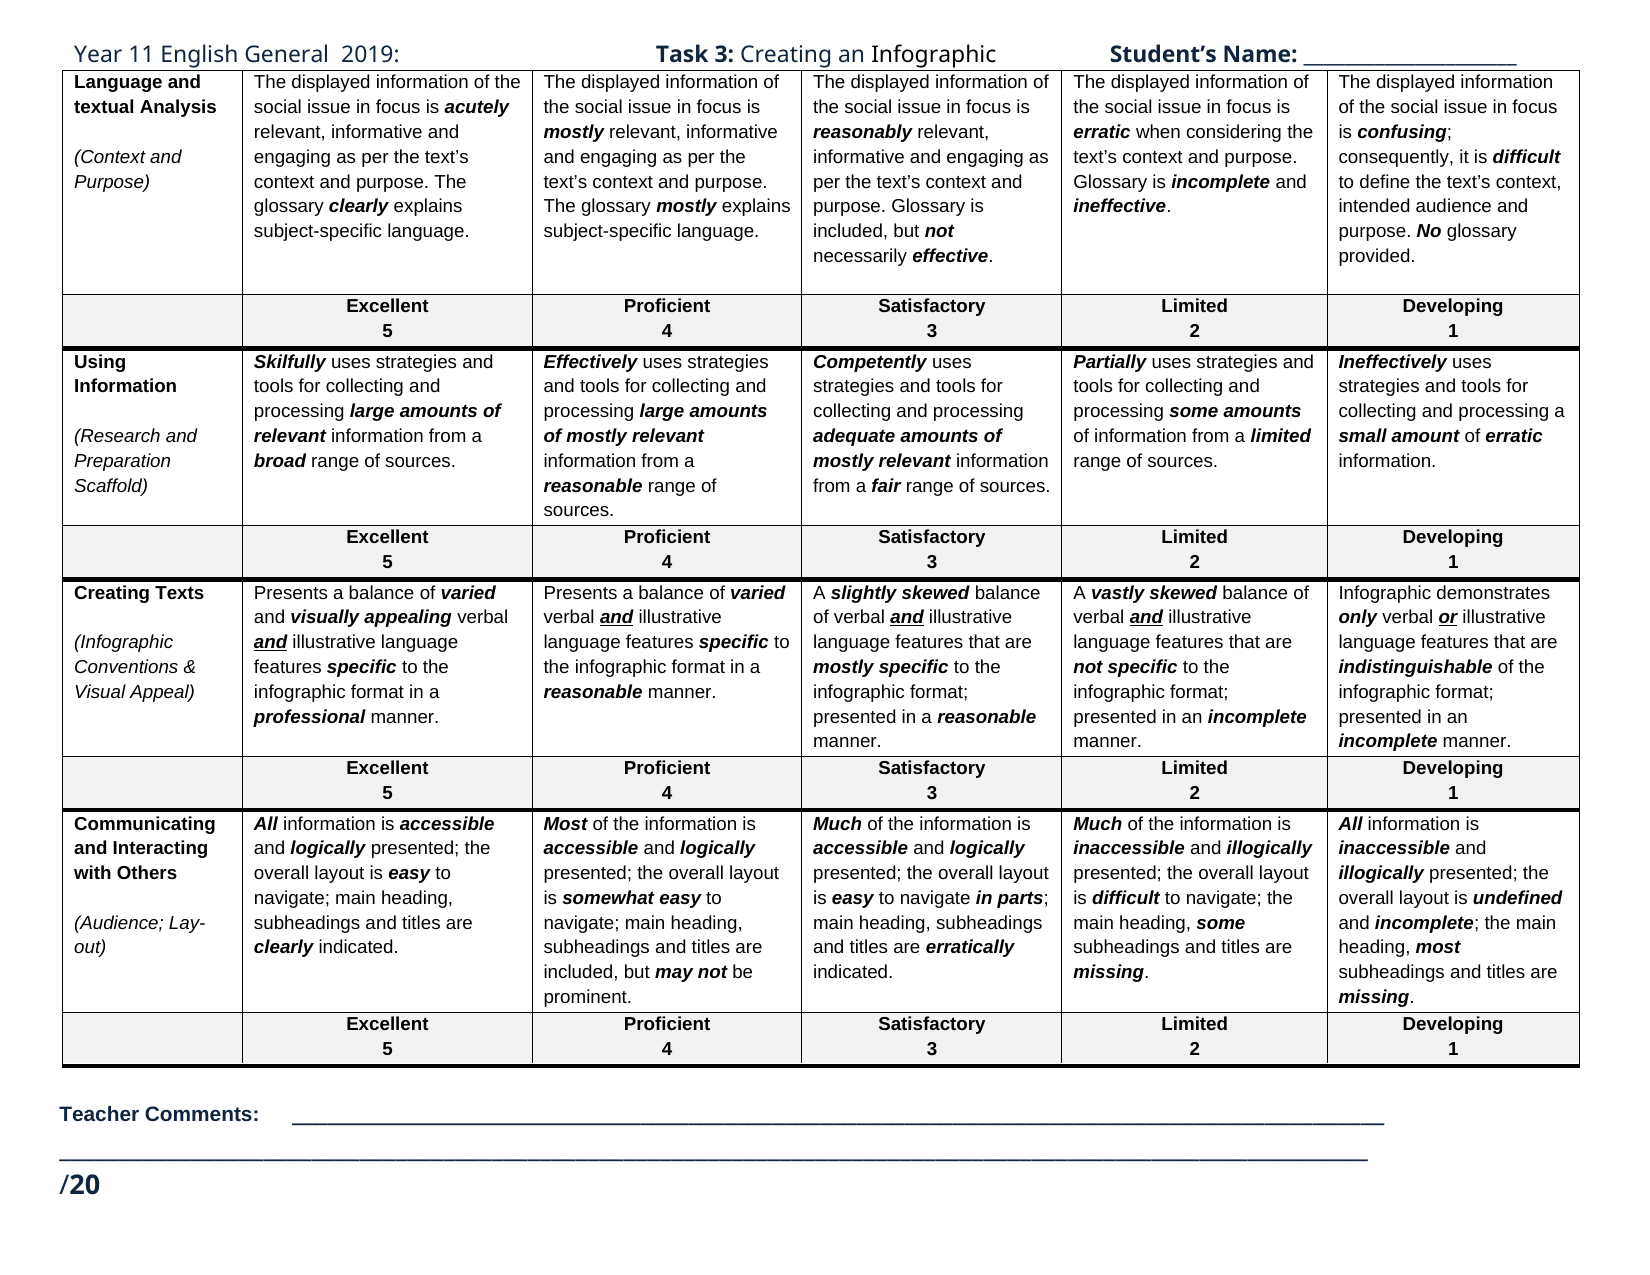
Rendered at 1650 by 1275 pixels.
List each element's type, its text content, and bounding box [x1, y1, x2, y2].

table_cell The displayed information of the social issue in focus is acutely relevant, informative and engaging as per the text’s context and purpose. The glossary clearly explains subject-specific language. [243, 71, 532, 294]
table_cell Proficient 4 [533, 526, 801, 577]
table_cell Satisfactory 3 [802, 1013, 1061, 1063]
table_cell Partially uses strategies and tools for collecting and processing some amounts of information from a limited range of sources. [1062, 351, 1327, 525]
text Teacher Comments: ___________________________________________________________________________________________ [59, 1092, 1591, 1129]
table_cell The displayed information of the social issue in focus is confusing; consequently, it is difficult to define the text’s context, intended audience and purpose. No glossary provided. [1328, 71, 1579, 294]
table_cell The displayed information of the social issue in focus is reasonably relevant, informative and engaging as per the text’s context and purpose. Glossary is included, but not necessarily effective. [802, 71, 1061, 294]
table_cell Satisfactory 3 [802, 526, 1061, 577]
table_cell Presents a balance of varied verbal and illustrative language features specific to the infographic format in a reasonable manner. [533, 582, 801, 756]
table_cell Excellent 5 [243, 1013, 532, 1063]
table_cell Developing 1 [1328, 757, 1579, 808]
table_cell [63, 295, 242, 346]
table_cell Excellent 5 [243, 526, 532, 577]
table_cell Excellent 5 [243, 295, 532, 346]
table_cell [63, 1013, 242, 1063]
table_cell [63, 526, 242, 577]
table_cell Much of the information is accessible and logically presented; the overall layout is easy to navigate in parts; main heading, subheadings and titles are erratically indicated. [802, 812, 1061, 1012]
text _____________________________________________________________________________________________________________ [59, 1129, 1591, 1166]
table_cell Proficient 4 [533, 295, 801, 346]
table_cell Ineffectively uses strategies and tools for collecting and processing a small amount of erratic information. [1328, 351, 1579, 525]
table_cell Limited 2 [1062, 1013, 1327, 1063]
table_cell Developing 1 [1328, 526, 1579, 577]
table_cell Limited 2 [1062, 526, 1327, 577]
table_cell Infographic demonstrates only verbal or illustrative language features that are indistinguishable of the infographic format; presented in an incomplete manner. [1328, 582, 1579, 756]
table_cell All information is accessible and logically presented; the overall layout is easy to navigate; main heading, subheadings and titles are clearly indicated. [243, 812, 532, 1012]
table_cell Most of the information is accessible and logically presented; the overall layout is somewhat easy to navigate; main heading, subheadings and titles are included, but may not be prominent. [533, 812, 801, 1012]
table_cell Proficient 4 [533, 1013, 801, 1063]
table_cell A vastly skewed balance of verbal and illustrative language features that are not specific to the infographic format; presented in an incomplete manner. [1062, 582, 1327, 756]
table_cell Communicating and Interacting with Others (Audience; Lay-out) [63, 812, 242, 1012]
table_header Year 11 English General 2019: Task 3: Creating an Infographic Student’s Name: _____________________ [63, 38, 1579, 70]
table_cell A slightly skewed balance of verbal and illustrative language features that are mostly specific to the infographic format; presented in a reasonable manner. [802, 582, 1061, 756]
table_cell Satisfactory 3 [802, 757, 1061, 808]
table_cell Using Information (Research and Preparation Scaffold) [63, 351, 242, 525]
table_cell Limited 2 [1062, 757, 1327, 808]
table_cell Proficient 4 [533, 757, 801, 808]
table_cell Language and textual Analysis (Context and Purpose) [63, 71, 242, 294]
table_cell Much of the information is inaccessible and illogically presented; the overall layout is difficult to navigate; the main heading, some subheadings and titles are missing. [1062, 812, 1327, 1012]
table_cell Developing 1 [1328, 295, 1579, 346]
table_cell Developing 1 [1328, 1013, 1579, 1063]
table_cell [63, 757, 242, 808]
table_cell Limited 2 [1062, 295, 1327, 346]
table_cell Creating Texts (Infographic Conventions & Visual Appeal) [63, 582, 242, 756]
table_cell Excellent 5 [243, 757, 532, 808]
table_cell All information is inaccessible and illogically presented; the overall layout is undefined and incomplete; the main heading, most subheadings and titles are missing. [1328, 812, 1579, 1012]
text /20 [59, 1166, 1591, 1203]
table_cell Skilfully uses strategies and tools for collecting and processing large amounts of relevant information from a broad range of sources. [243, 351, 532, 525]
table_cell The displayed information of the social issue in focus is mostly relevant, informative and engaging as per the text’s context and purpose. The glossary mostly explains subject-specific language. [533, 71, 801, 294]
table_cell Effectively uses strategies and tools for collecting and processing large amounts of mostly relevant information from a reasonable range of sources. [533, 351, 801, 525]
table_cell The displayed information of the social issue in focus is erratic when considering the text’s context and purpose. Glossary is incomplete and ineffective. [1062, 71, 1327, 294]
table_cell Competently uses strategies and tools for collecting and processing adequate amounts of mostly relevant information from a fair range of sources. [802, 351, 1061, 525]
table_cell Satisfactory 3 [802, 295, 1061, 346]
table_cell Presents a balance of varied and visually appealing verbal and illustrative language features specific to the infographic format in a professional manner. [243, 582, 532, 756]
